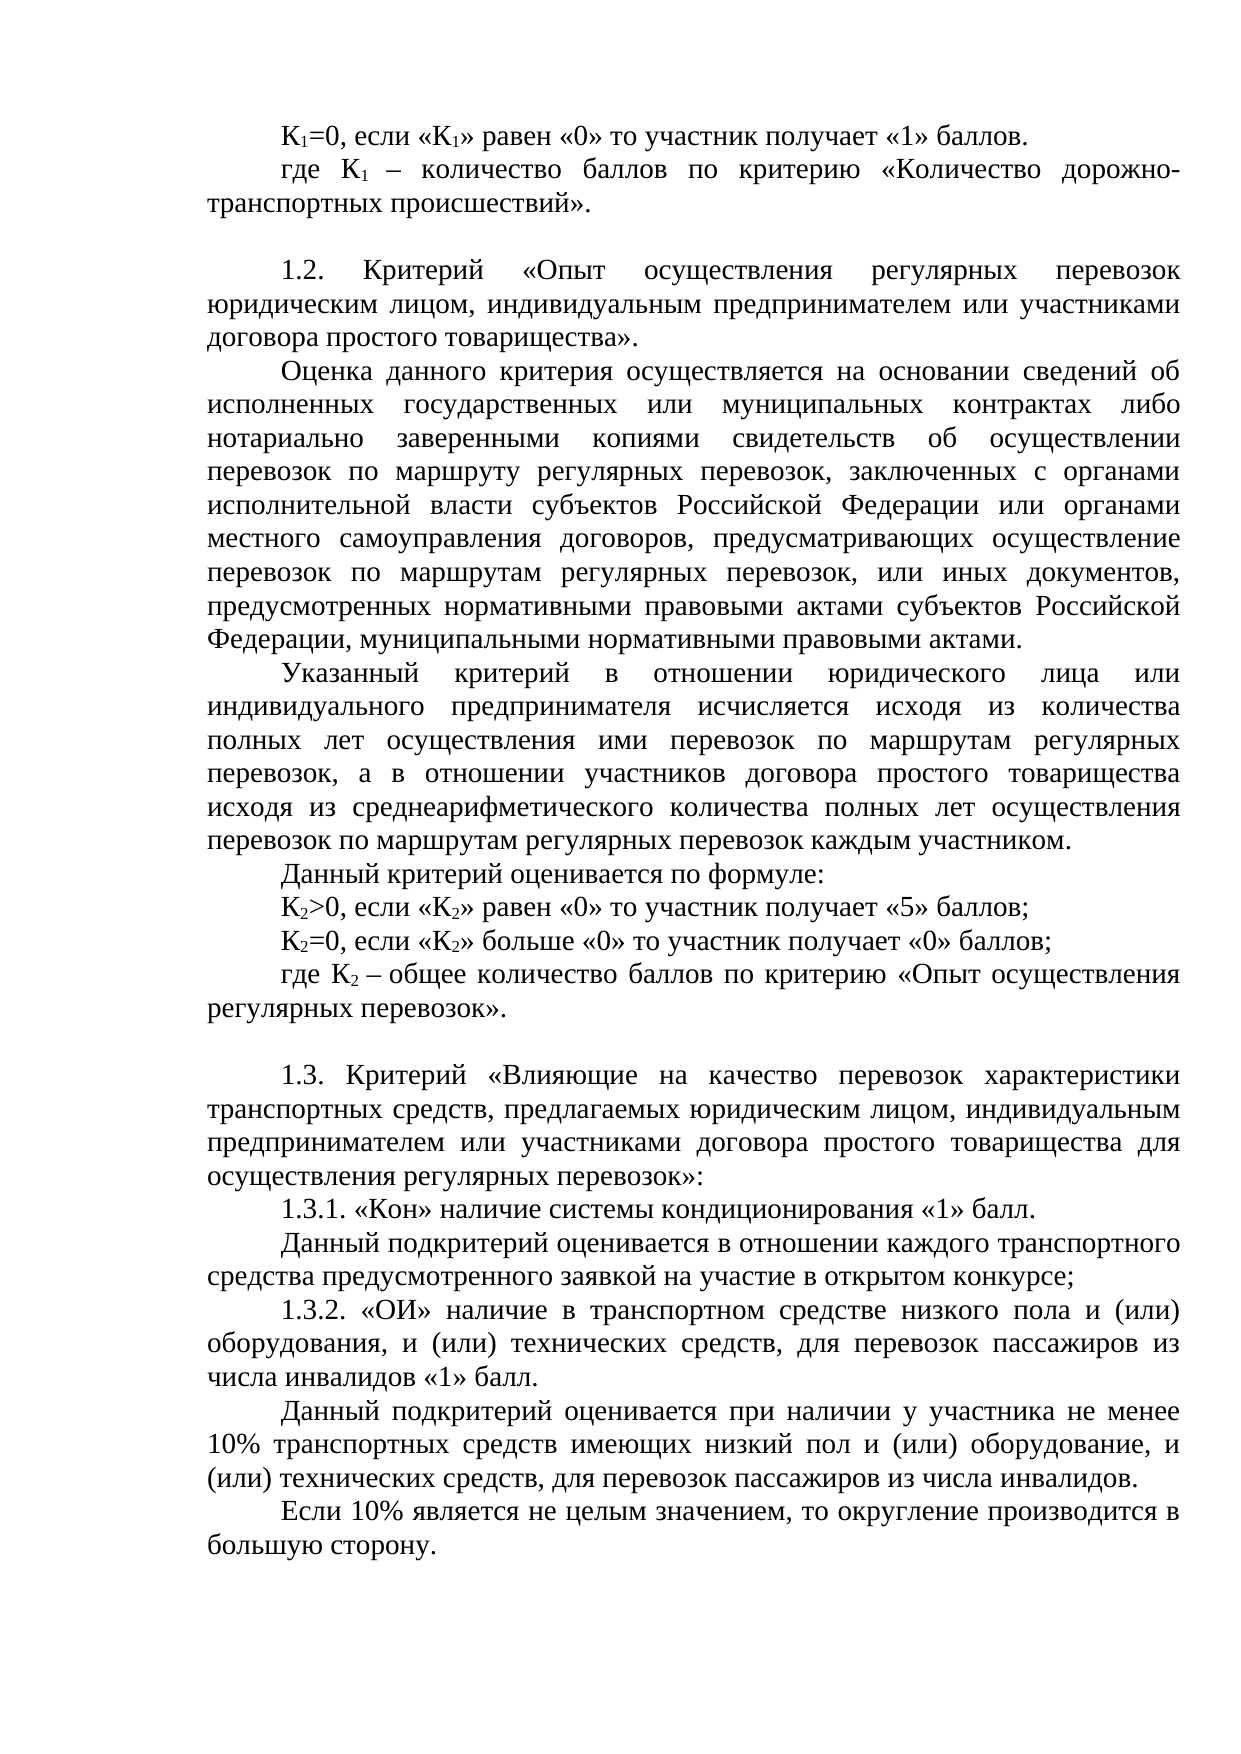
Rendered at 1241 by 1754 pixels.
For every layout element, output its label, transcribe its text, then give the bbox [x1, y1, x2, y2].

text 1.2. Критерий «Опыт осуществления регулярных перевозок юридическим лицом, индивидуальным предпринимателем или участниками договора простого товарищества». [207, 252, 1181, 353]
text Оценка данного критерия осуществляется на основании сведений об исполненных государственных или муниципальных контрактах либо нотариально заверенными копиями свидетельств об осуществлении перевозок по маршруту регулярных перевозок, заключенных с органами исполнительной власти субъектов Российской Федерации или органами местного самоуправления договоров, предусматривающих осуществление перевозок по маршрутам регулярных перевозок, или иных документов, предусмотренных нормативными правовыми актами субъектов Российской Федерации, муниципальными нормативными правовыми актами. [207, 353, 1181, 655]
text Данный подкритерий оценивается при наличии у участника не менее 10% транспортных средств имеющих низкий пол и (или) оборудование, и (или) технических средств, для перевозок пассажиров из числа инвалидов. [207, 1393, 1181, 1493]
text К1=0, если «К1» равен «0» то участник получает «1» баллов. [207, 118, 1181, 152]
text 1.3. Критерий «Влияющие на качество перевозок характеристики транспортных средств, предлагаемых юридическим лицом, индивидуальным предпринимателем или участниками договора простого товарищества для осуществления регулярных перевозок»: [207, 1057, 1181, 1191]
text где К1 – количество баллов по критерию «Количество дорожно-транспортных происшествий». [207, 152, 1181, 219]
text Если 10% является не целым значением, то округление производится в большую сторону. [207, 1493, 1181, 1560]
text Данный подкритерий оценивается в отношении каждого транспортного средства предусмотренного заявкой на участие в открытом конкурсе; [207, 1225, 1181, 1292]
text 1.3.1. «Кон» наличие системы кондиционирования «1» балл. [207, 1191, 1181, 1225]
text Указанный критерий в отношении юридического лица или индивидуального предпринимателя исчисляется исходя из количества полных лет осуществления ими перевозок по маршрутам регулярных перевозок, а в отношении участников договора простого товарищества исходя из среднеарифметического количества полных лет осуществления перевозок по маршрутам регулярных перевозок каждым участником. [207, 655, 1181, 856]
text К2=0, если «К2» больше «0» то участник получает «0» баллов; [207, 923, 1181, 957]
text Данный критерий оценивается по формуле: [207, 856, 1181, 889]
text К2>0, если «К2» равен «0» то участник получает «5» баллов; [207, 889, 1181, 923]
text где К2 – общее количество баллов по критерию «Опыт осуществления регулярных перевозок». [207, 957, 1181, 1024]
text 1.3.2. «ОИ» наличие в транспортном средстве низкого пола и (или) оборудования, и (или) технических средств, для перевозок пассажиров из числа инвалидов «1» балл. [207, 1292, 1181, 1393]
